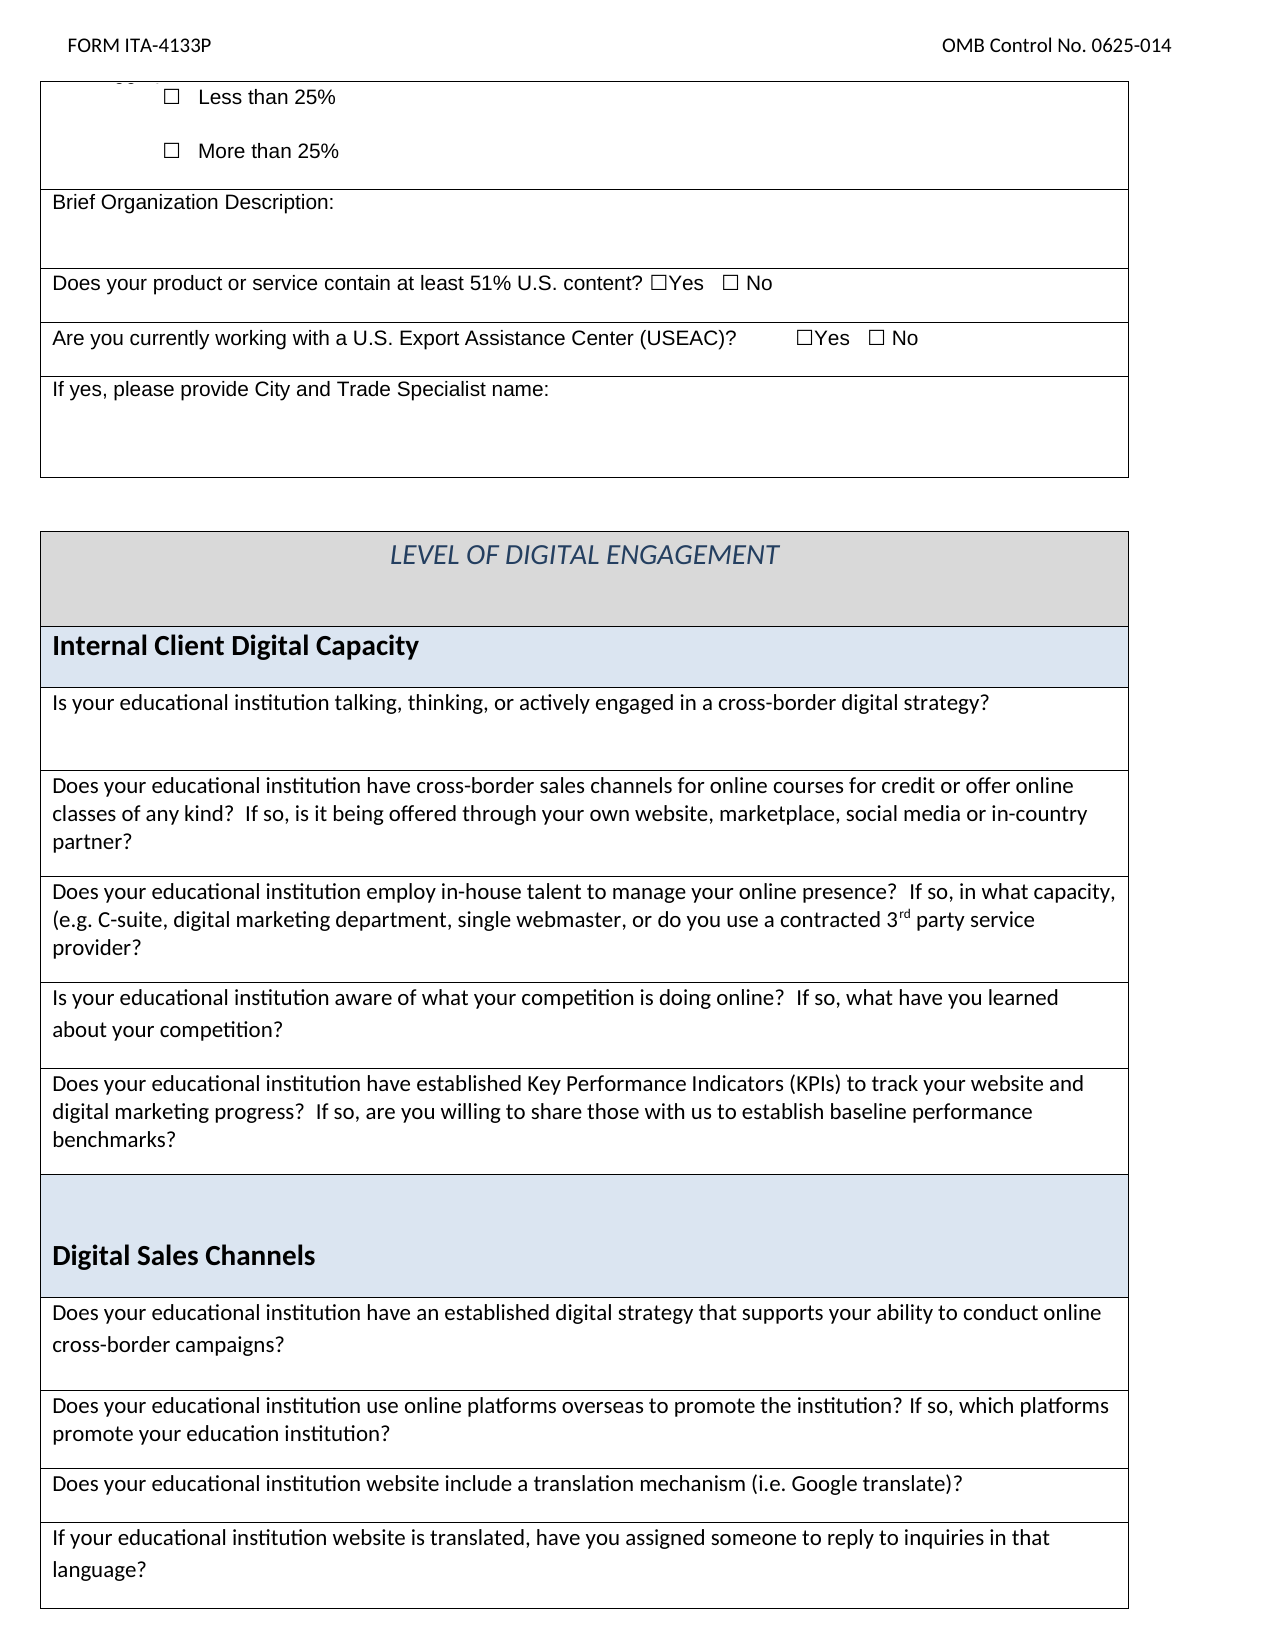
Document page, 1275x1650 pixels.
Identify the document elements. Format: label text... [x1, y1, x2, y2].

table_cell Does your educational institution use online platforms overseas to promote the institution? If so, which platforms promote your education institution? [41, 1391, 1128, 1468]
table_cell Does your educational institution have established Key Performance Indicators (KPIs) to track your website and digital marketing progress? If so, are you willing to share those with us to establish baseline performance benchmarks? [41, 1069, 1128, 1174]
table_cell Does your educational institution employ in-house talent to manage your online presence? If so, in what capacity, (e.g. C-suite, digital marketing department, single webmaster, or do you use a contracted 3rd party service provider? [41, 877, 1128, 982]
table_header Level of Digital Engagement [41, 532, 1128, 626]
table_cell Does your educational institution have cross-border sales channels for online courses for credit or offer online classes of any kind? If so, is it being offered through your own website, marketplace, social media or in-country partner? [41, 771, 1128, 876]
table_cell If your educational institution website is translated, have you assigned someone to reply to inquiries in that language? [41, 1523, 1128, 1608]
table_cell Is your educational institution aware of what your competition is doing online? If so, what have you learned about your competition? [41, 983, 1128, 1068]
table_cell Does your educational institution website include a translation mechanism (i.e. Google translate)? [41, 1469, 1128, 1522]
table_cell Are you currently working with a U.S. Export Assistance Center (USEAC)? Yes No [41, 323, 1128, 376]
table_cell Is your educational institution talking, thinking, or actively engaged in a cross-border digital strategy? [41, 688, 1128, 770]
table_cell Does your educational institution have an established digital strategy that supports your ability to conduct online cross-border campaigns? [41, 1298, 1128, 1390]
table_cell Internal Client Digital Capacity [41, 627, 1128, 687]
table_cell Does your product or service contain at least 51% U.S. content? Yes No [41, 269, 1128, 322]
table_cell If yes, please provide City and Trade Specialist name: [41, 377, 1128, 477]
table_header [41, 82, 1128, 189]
table_cell Brief Organization Description: [41, 190, 1128, 267]
table_cell Digital Sales Channels [41, 1175, 1128, 1297]
